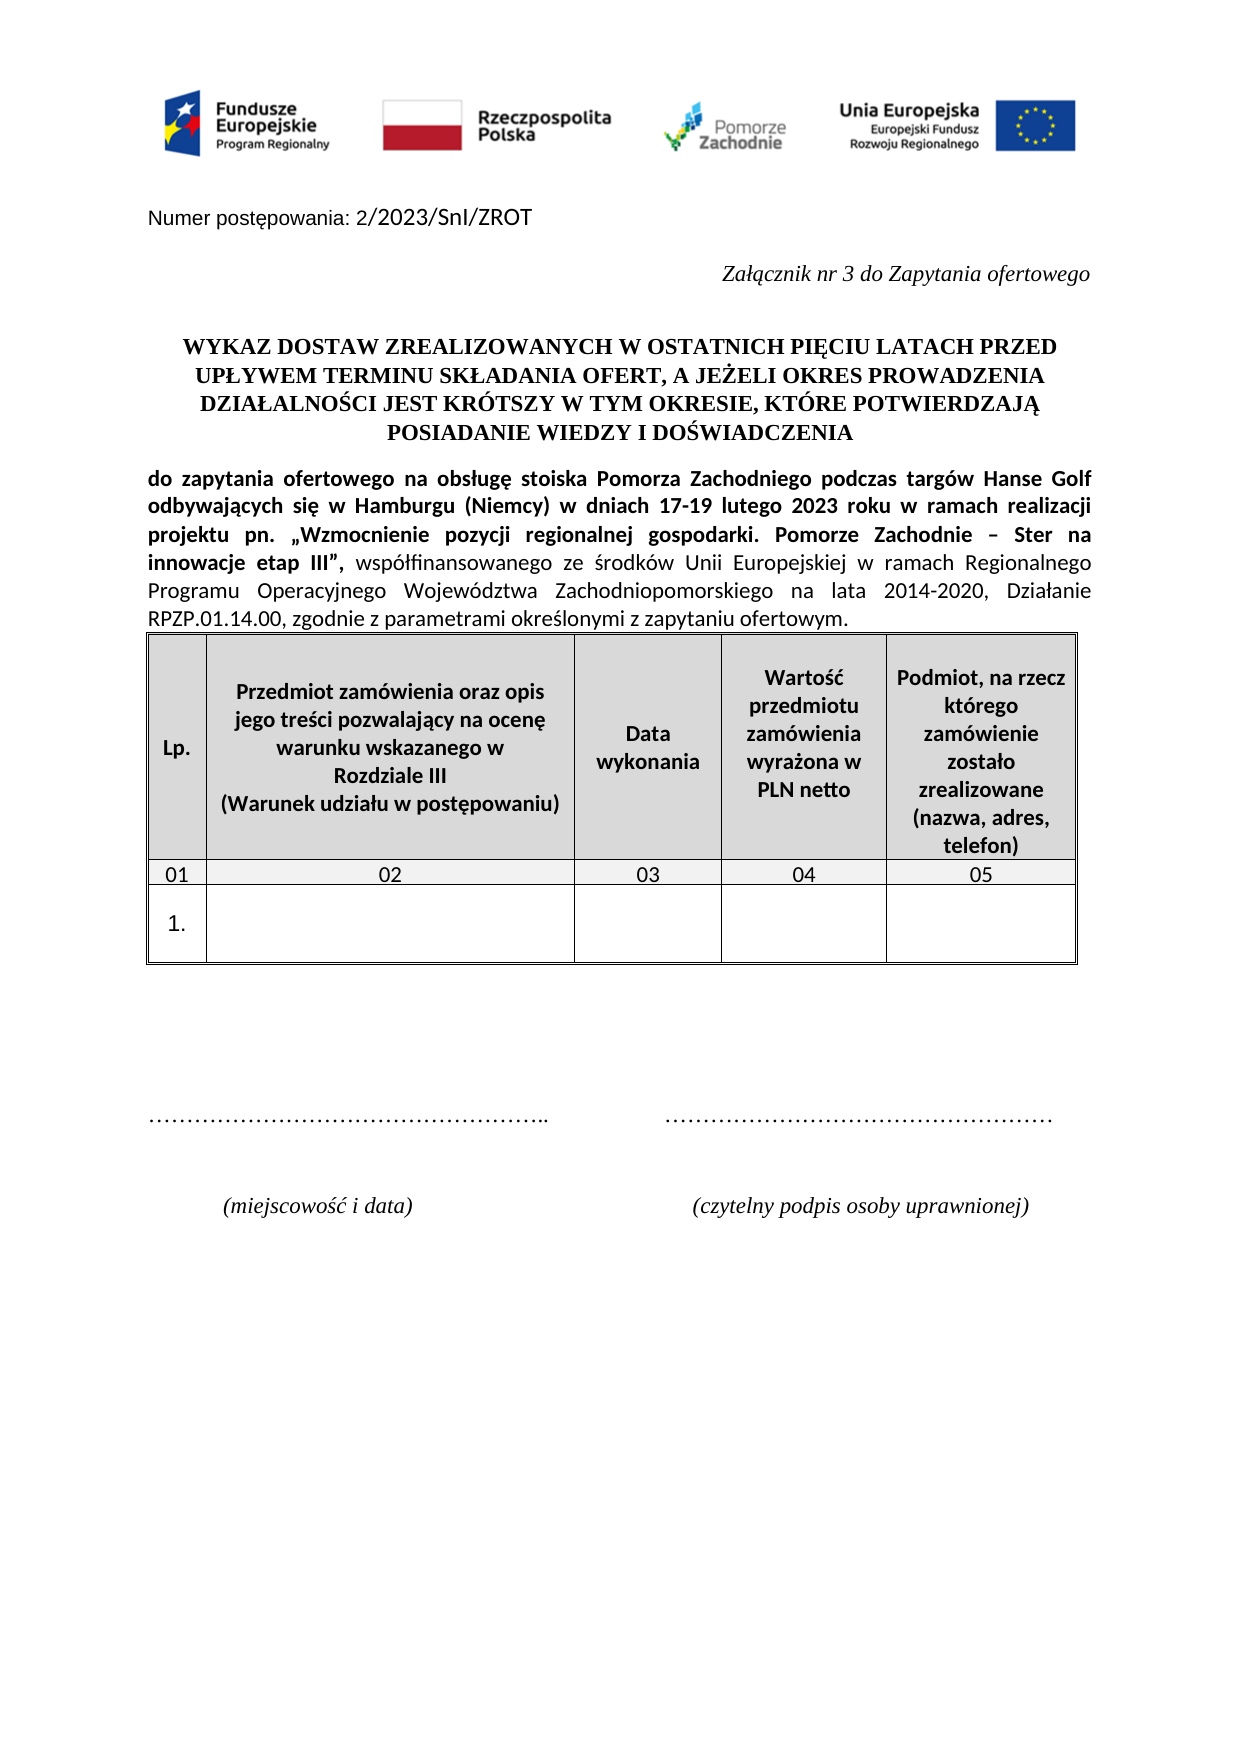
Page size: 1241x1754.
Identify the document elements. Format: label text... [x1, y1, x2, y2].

text (miejscowość i data) (czytelny podpis osoby uprawnionej) [148, 1192, 1093, 1219]
table_header Podmiot, na rzecz którego zamówienie zostało zrealizowane (nazwa, adres, telefon) [887, 635, 1075, 859]
table_cell 03 [575, 860, 721, 884]
table_cell 05 [887, 860, 1075, 884]
table_cell 04 [722, 860, 886, 884]
table_header Lp. [149, 635, 206, 859]
picture [147, 73, 1093, 173]
text …………………………………………….. …………………………………………… [148, 1101, 1093, 1127]
table_header Wartość przedmiotu zamówienia wyrażona w PLN netto [722, 635, 886, 859]
table_header Przedmiot zamówienia oraz opis jego treści pozwalający na ocenę warunku wskazanego w Rozdziale III (Warunek udziału w postępowaniu) [207, 635, 574, 859]
text Załącznik nr 3 do Zapytania ofertowego [148, 260, 1093, 286]
table_cell 01 [149, 860, 206, 884]
table_header Data wykonania [575, 635, 721, 859]
table_cell [575, 885, 721, 962]
table_cell [722, 885, 886, 962]
table_cell [207, 885, 574, 962]
text WYKAZ DOSTAW ZREALIZOWANYCH W OSTATNICH PIĘCIU LATACH PRZED UPŁYWEM TERMINU SKŁADANIA OFERT, A JEŻELI OKRES PROWADZENIA DZIAŁALNOŚCI JEST KRÓTSZY W TYM OKRESIE, KTÓRE POTWIERDZAJĄ POSIADANIE WIEDZY I DOŚWIADCZENIA [148, 333, 1093, 445]
text do zapytania ofertowego na obsługę stoiska Pomorza Zachodniego podczas targów Hanse Golf odbywających się w Hamburgu (Niemcy) w dniach 17-19 lutego 2023 roku w ramach realizacji projektu pn. „Wzmocnienie pozycji regionalnej gospodarki. Pomorze Zachodnie – Ster na innowacje etap III”, współfinansowanego ze środków Unii Europejskiej w ramach Regionalnego Programu Operacyjnego Województwa Zachodniopomorskiego na lata 2014-2020, Działanie RPZP.01.14.00, zgodnie z parametrami określonymi z zapytaniu ofertowym. [148, 464, 1093, 632]
table_cell [887, 885, 1075, 962]
table_cell 02 [207, 860, 574, 884]
table_cell 1. [149, 885, 206, 962]
